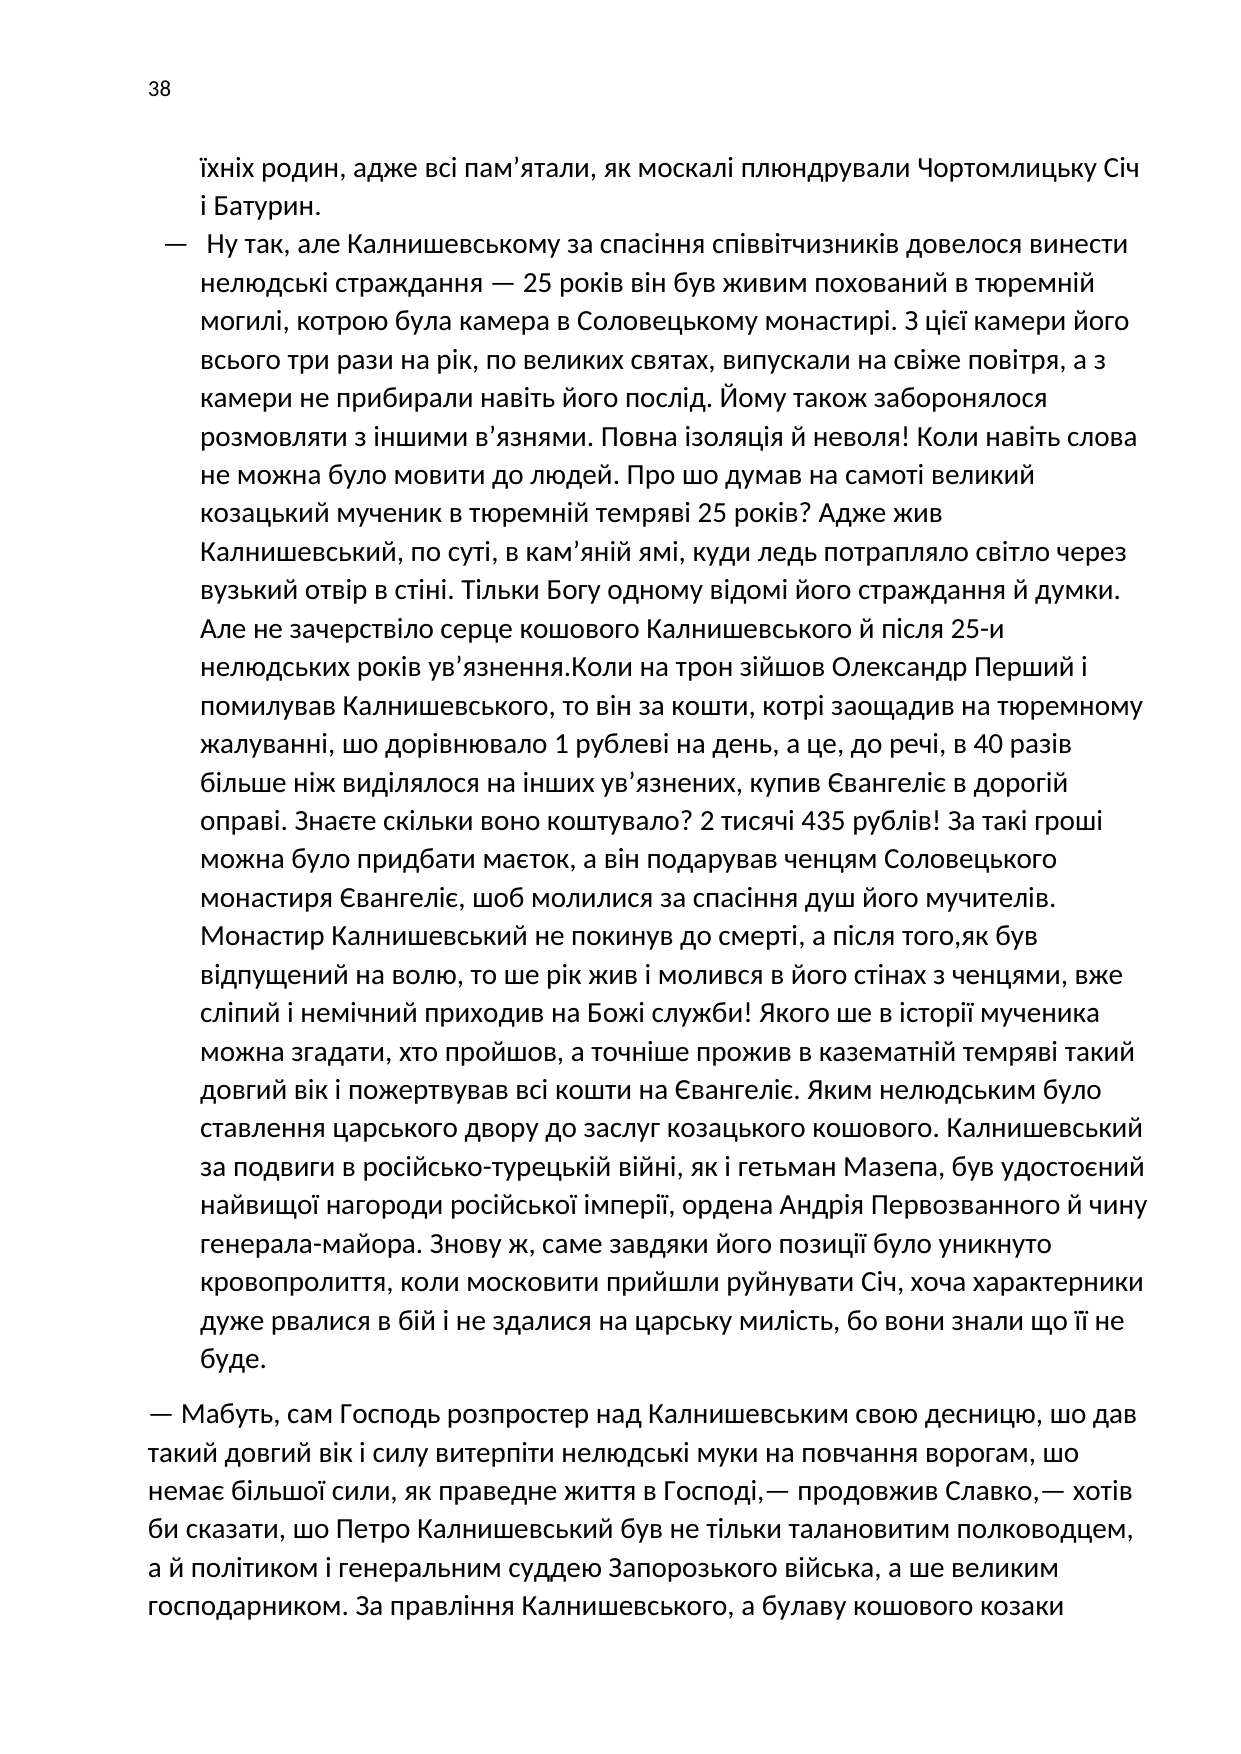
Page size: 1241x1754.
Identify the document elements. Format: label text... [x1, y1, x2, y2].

list Ну так, але Калнишевському за спасіння співвітчизників довелося винести нелюдські страждання — 25 років він був живим похований в тюремній могилі, котрою була камера в Соловецькому монастирі. З цієї камери його всього три рази на рік, по великих святах, випускали на свіже повітря, а з камери не прибирали навіть його послід. Йому також заборонялося розмовляти з іншими в’язнями. Повна ізоляція й неволя! Коли навіть слова не можна було мовити до людей. Про шо думав на самоті великий козацький мученик в тюремній темряві 25 років? Адже жив Калнишевський, по суті, в кам’яній ямі, куди ледь потрапляло світло через вузький отвір в стіні. Тільки Богу одному відомі його страждання й думки. Але не зачерствіло серце кошового Калнишевського й після 25-и нелюдських років ув’язнення.Коли на трон зійшов Олександр Перший і помилував Калнишевського, то він за кошти, котрі заощадив на тюремному жалуванні, шо дорівнювало 1 рублеві на день, а це, до речі, в 40 разів більше ніж виділялося на інших ув’язнених, купив Євангеліє в дорогій оправі. Знаєте скільки воно коштувало? 2 тисячі 435 рублів! За такі гроші можна було придбати маєток, а він подарував ченцям Соловецького монастиря Євангеліє, шоб молилися за спасіння душ його мучителів. Монастир Калнишевський не покинув до смерті, а після того,як був відпущений на волю, то ше рік жив і молився в його стінах з ченцями, вже сліпий і немічний приходив на Божі служби! Якого ше в історії мученика можна згадати, хто пройшов, а точніше прожив в казематній темряві такий довгий вік і пожертвував всі кошти на Євангеліє. Яким нелюдським було ставлення царського двору до заслуг козацького кошового. Калнишевський за подвиги в російсько-турецькій війні, як і гетьман Мазепа, був удостоєний найвищої нагороди російської імперії, ордена Андрія Первозванного й чину генерала-майора. Знову ж, саме завдяки його позиції було уникнуто кровопролиття, коли московити прийшли руйнувати Січ, хоча характерники дуже рвалися в бій і не здалися на царську милість, бо вони знали що її не буде. [162, 226, 1152, 1376]
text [148, 1395, 1152, 1623]
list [162, 149, 1152, 223]
